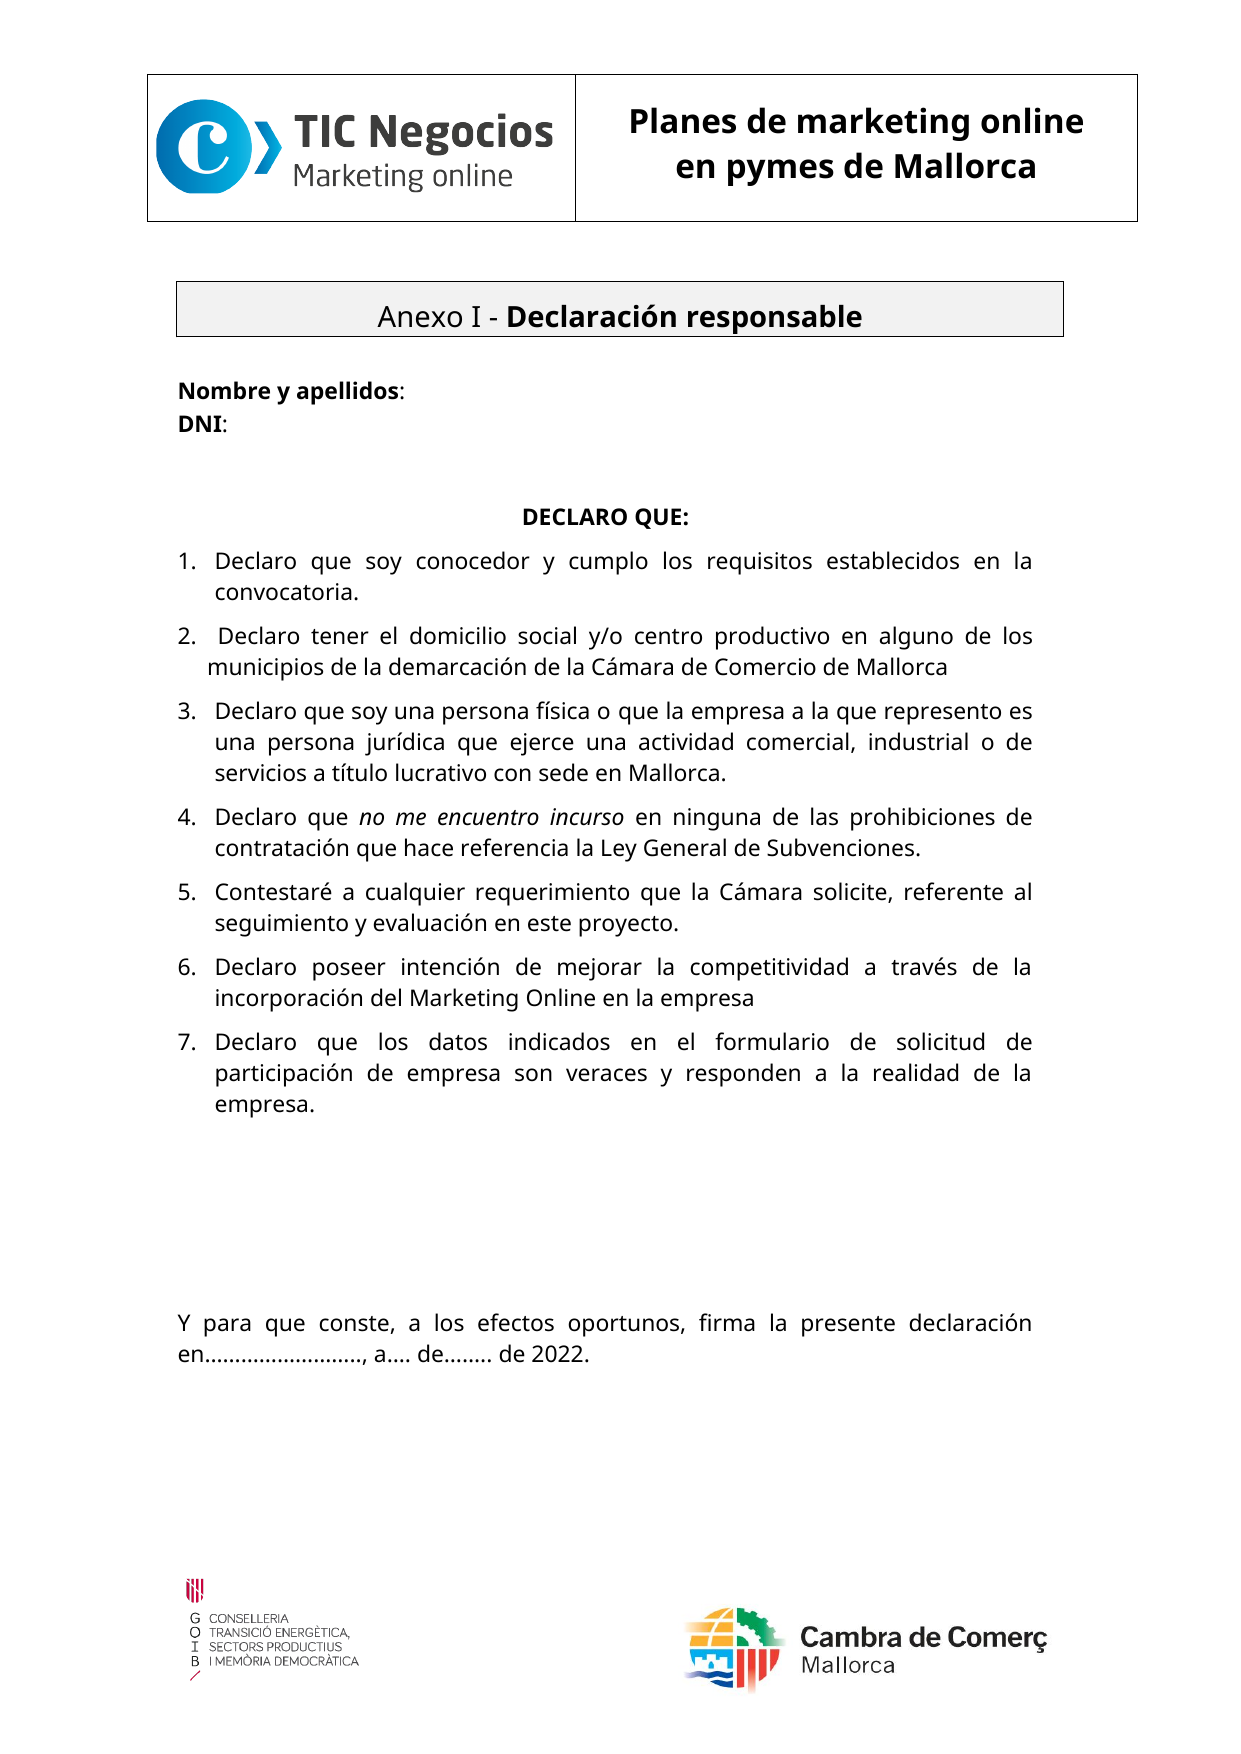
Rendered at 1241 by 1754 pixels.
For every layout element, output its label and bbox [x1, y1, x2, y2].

picture [177, 1571, 368, 1688]
picture [214, 99, 553, 193]
picture [666, 1573, 1064, 1702]
picture [179, 122, 228, 173]
picture [155, 99, 194, 193]
